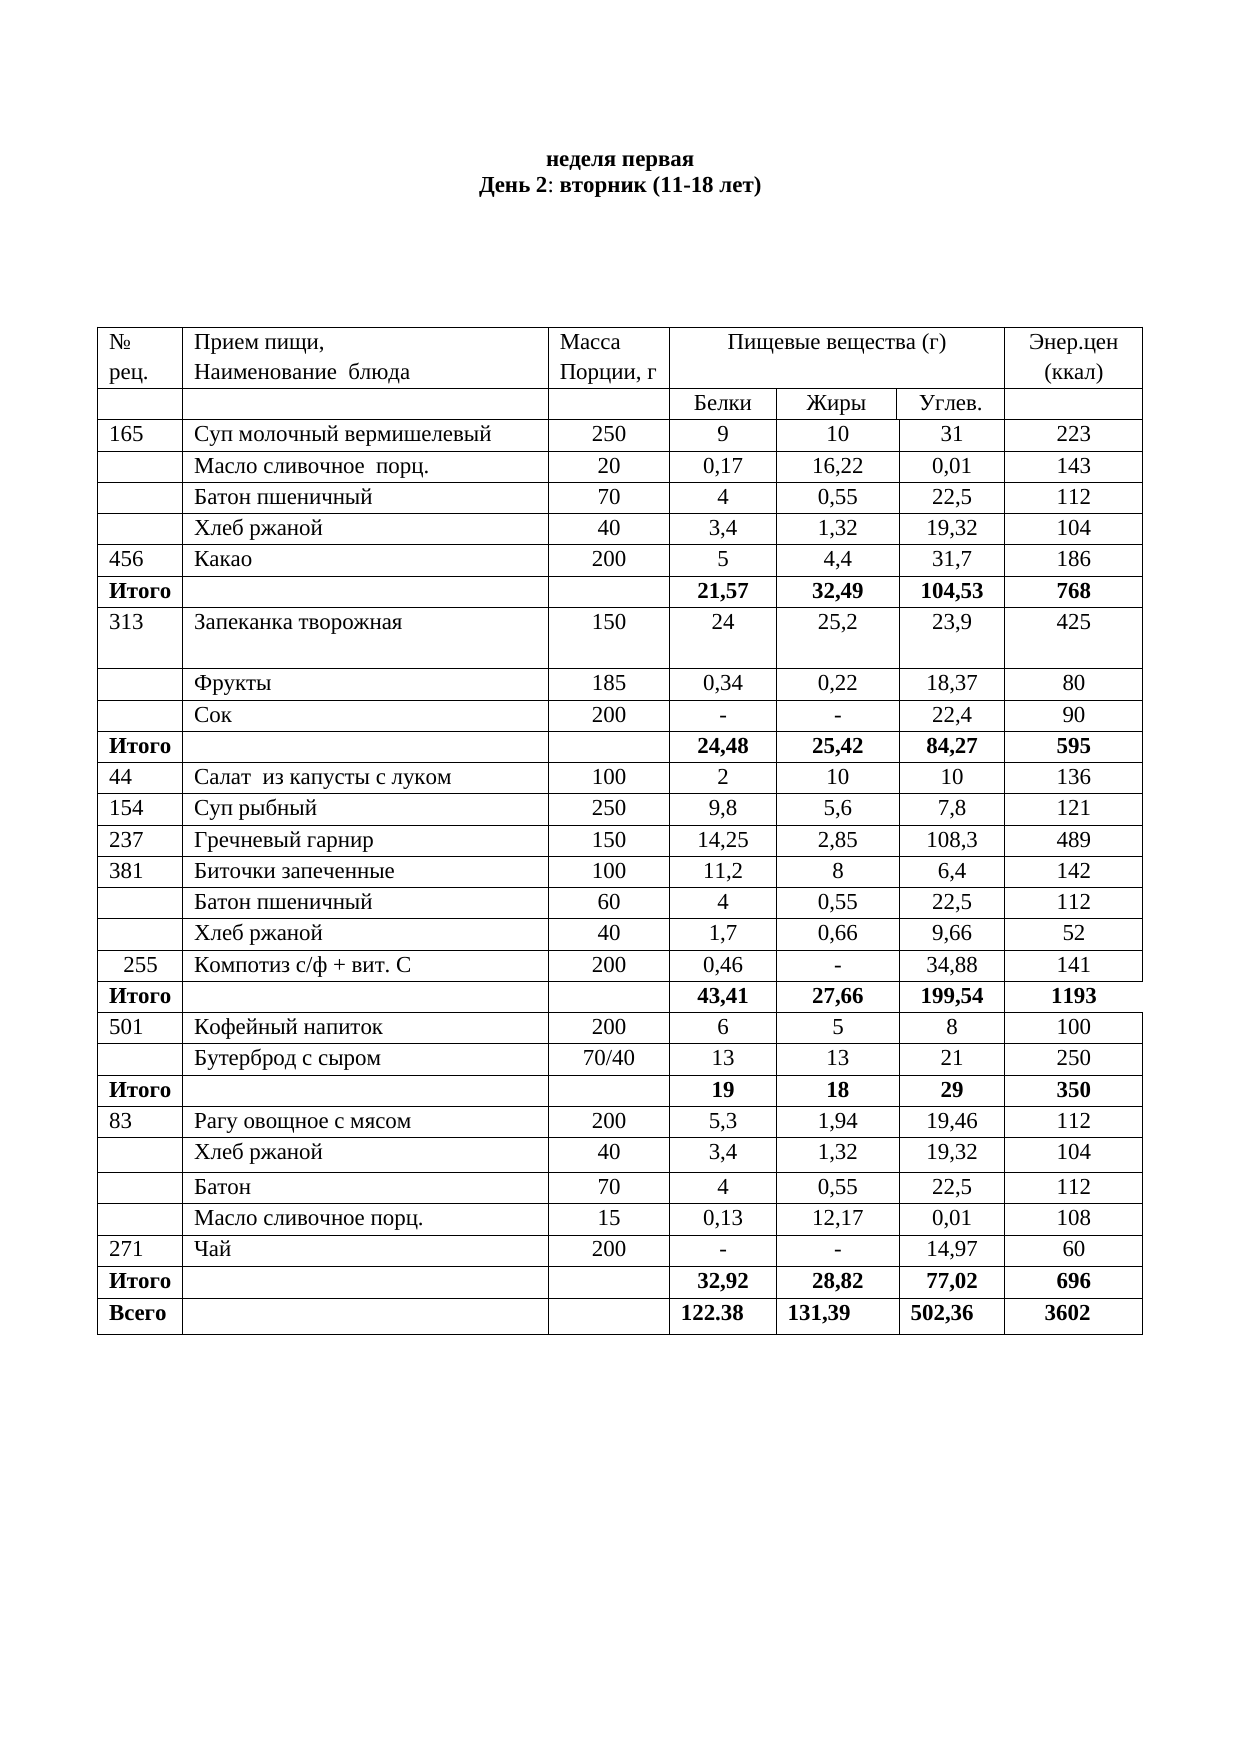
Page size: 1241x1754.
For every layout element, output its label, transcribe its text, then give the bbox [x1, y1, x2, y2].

table_cell 0,55 [777, 1173, 899, 1203]
table_cell 9,8 [670, 794, 776, 824]
table_cell 0,46 [670, 951, 776, 981]
table_cell Какао [183, 545, 548, 576]
table_cell 502,36 [900, 1299, 1004, 1333]
table_cell Итого [98, 732, 182, 762]
table_cell 13 [777, 1044, 899, 1074]
table_header Прием пищи, Наименование блюда [183, 328, 548, 388]
table_cell Бутерброд с сыром [183, 1044, 548, 1074]
table_header Масса Порции, г [549, 328, 669, 388]
table_cell 23,9 [900, 608, 1004, 668]
table_cell Чай [183, 1236, 548, 1266]
table_cell 100 [1005, 1013, 1142, 1043]
table_cell [98, 389, 182, 419]
table_cell 271 [98, 1236, 182, 1266]
table_cell [98, 514, 182, 544]
table_cell 14,97 [900, 1236, 1004, 1266]
table_cell 25,2 [777, 608, 899, 668]
table_cell Итого [98, 1076, 182, 1106]
table_cell Батон пшеничный [183, 888, 548, 918]
table_cell 131,39 [777, 1299, 899, 1333]
table_cell 3602 [1005, 1299, 1142, 1333]
table_cell Гречневый гарнир [183, 826, 548, 856]
table_cell 32,92 [670, 1267, 776, 1298]
table_cell 29 [900, 1076, 1004, 1106]
table_cell 31 [900, 420, 1004, 451]
table_cell 32,49 [777, 577, 899, 607]
table_cell 9,66 [900, 919, 1004, 949]
table_cell Хлеб ржаной [183, 919, 548, 949]
table_cell Итого [98, 982, 182, 1012]
table_cell 199,54 [900, 982, 1004, 1012]
table_cell [98, 483, 182, 513]
table_cell [98, 669, 182, 699]
table_cell 112 [1005, 888, 1142, 918]
table_cell 250 [549, 794, 669, 824]
table_cell 19,32 [900, 1138, 1004, 1172]
table_cell 60 [549, 888, 669, 918]
table_cell 11,2 [670, 857, 776, 887]
table_cell Рагу овощное с мясом [183, 1107, 548, 1137]
table_header № рец. [98, 328, 182, 388]
table_cell [183, 1299, 548, 1333]
table_cell Биточки запеченные [183, 857, 548, 887]
table_cell 0,17 [670, 452, 776, 482]
table_cell 100 [549, 857, 669, 887]
table_cell 4 [670, 1173, 776, 1203]
table_cell 255 [98, 951, 182, 981]
table_cell 14,25 [670, 826, 776, 856]
table_cell 70 [549, 483, 669, 513]
table_cell 21 [900, 1044, 1004, 1074]
table_cell Масло сливочное порц. [183, 1204, 548, 1234]
table_cell [98, 888, 182, 918]
text День 2: вторник (11-18 лет) [29, 171, 1211, 197]
table_cell 80 [1005, 669, 1142, 699]
table_cell 22,5 [900, 888, 1004, 918]
table_cell 768 [1005, 577, 1142, 607]
table_cell 425 [1005, 608, 1142, 668]
table_cell [183, 577, 548, 607]
table_cell 250 [1005, 1044, 1142, 1074]
table_cell 83 [98, 1107, 182, 1137]
table_cell 22,5 [900, 483, 1004, 513]
table_cell 2,85 [777, 826, 899, 856]
table_cell 4 [670, 483, 776, 513]
table_cell Фрукты [183, 669, 548, 699]
table_cell Итого [98, 1267, 182, 1298]
table_cell 22,4 [900, 701, 1004, 731]
text неделя первая [29, 145, 1211, 171]
table_cell 8 [777, 857, 899, 887]
table_cell 1,94 [777, 1107, 899, 1137]
table_header Энер.цен (ккал) [1005, 328, 1142, 388]
table_cell 9 [670, 420, 776, 451]
table_cell [98, 1044, 182, 1074]
table_cell [183, 1076, 548, 1106]
table_cell - [670, 701, 776, 731]
table_cell 5,6 [777, 794, 899, 824]
table_cell 19,32 [900, 514, 1004, 544]
table_cell 200 [549, 545, 669, 576]
table_cell Запеканка творожная [183, 608, 548, 668]
table_cell 40 [549, 1138, 669, 1172]
table_cell [183, 389, 548, 419]
table_cell [98, 452, 182, 482]
table_cell Белки [670, 389, 776, 419]
table_cell - [777, 1236, 899, 1266]
table_cell 5 [777, 1013, 899, 1043]
table_cell 13 [670, 1044, 776, 1074]
table_cell [98, 1204, 182, 1234]
table_cell [98, 701, 182, 731]
table_cell Кофейный напиток [183, 1013, 548, 1043]
table_cell 28,82 [777, 1267, 899, 1298]
table_cell 501 [98, 1013, 182, 1043]
table_cell 7,8 [900, 794, 1004, 824]
table_cell 104 [1005, 514, 1142, 544]
table_cell [183, 982, 548, 1012]
table_cell [1005, 389, 1142, 419]
table_cell 1,7 [670, 919, 776, 949]
table_cell [98, 1138, 182, 1172]
table_cell 27,66 [777, 982, 899, 1012]
table_cell 84,27 [900, 732, 1004, 762]
table_cell Итого [98, 577, 182, 607]
table_cell 350 [1005, 1076, 1142, 1106]
table_cell [549, 389, 669, 419]
table_cell 185 [549, 669, 669, 699]
table_cell 200 [549, 1013, 669, 1043]
table_cell 456 [98, 545, 182, 576]
table_cell 18 [777, 1076, 899, 1106]
table_cell 150 [549, 608, 669, 668]
table_cell 136 [1005, 763, 1142, 793]
table_cell [549, 982, 669, 1012]
table_cell 1193 [1005, 982, 1143, 1012]
table_cell 31,7 [900, 545, 1004, 576]
table_cell 313 [98, 608, 182, 668]
table_cell [183, 1267, 548, 1298]
table_cell 200 [549, 951, 669, 981]
table_cell 250 [549, 420, 669, 451]
table_cell 0,55 [777, 888, 899, 918]
table_cell 70 [549, 1173, 669, 1203]
table_cell - [777, 701, 899, 731]
table_cell 100 [549, 763, 669, 793]
table_cell 34,88 [900, 951, 1004, 981]
table_cell Батон пшеничный [183, 483, 548, 513]
table_cell Масло сливочное порц. [183, 452, 548, 482]
table_cell 60 [1005, 1236, 1142, 1266]
table_cell 0,34 [670, 669, 776, 699]
table_cell Хлеб ржаной [183, 1138, 548, 1172]
table_cell Компотиз с/ф + вит. С [183, 951, 548, 981]
table_cell 44 [98, 763, 182, 793]
table_cell 0,13 [670, 1204, 776, 1234]
table_cell [549, 577, 669, 607]
table_cell - [777, 951, 899, 981]
table_cell Суп молочный вермишелевый [183, 420, 548, 451]
table_cell Сок [183, 701, 548, 731]
table_cell 2 [670, 763, 776, 793]
table_cell 4,4 [777, 545, 899, 576]
table_header Пищевые вещества (г) [670, 328, 1004, 388]
table_cell Всего [98, 1299, 182, 1333]
table_cell Жиры [777, 389, 896, 419]
table_cell 40 [549, 514, 669, 544]
table_cell [98, 1173, 182, 1203]
table_cell 10 [900, 763, 1004, 793]
table_cell Салат из капусты с луком [183, 763, 548, 793]
table_cell 0,22 [777, 669, 899, 699]
table_cell 18,37 [900, 669, 1004, 699]
table_cell 24 [670, 608, 776, 668]
table_cell 1,32 [777, 1138, 899, 1172]
table_cell 200 [549, 1107, 669, 1137]
table_cell 0,01 [900, 452, 1004, 482]
table_cell 186 [1005, 545, 1142, 576]
table_cell 0,01 [900, 1204, 1004, 1234]
table_cell 200 [549, 1236, 669, 1266]
table_cell 16,22 [777, 452, 899, 482]
table_cell 19 [670, 1076, 776, 1106]
table_cell 15 [549, 1204, 669, 1234]
table_cell 24,48 [670, 732, 776, 762]
table_cell Хлеб ржаной [183, 514, 548, 544]
table_cell 6,4 [900, 857, 1004, 887]
table_cell Углев. [897, 389, 1004, 419]
table_cell 90 [1005, 701, 1142, 731]
table_cell 0,66 [777, 919, 899, 949]
table_cell [183, 732, 548, 762]
table_cell 22,5 [900, 1173, 1004, 1203]
table_cell 143 [1005, 452, 1142, 482]
table_cell 77,02 [900, 1267, 1004, 1298]
table_cell 1,32 [777, 514, 899, 544]
table_cell 108,3 [900, 826, 1004, 856]
table_cell 25,42 [777, 732, 899, 762]
table_cell 489 [1005, 826, 1142, 856]
table_cell 165 [98, 420, 182, 451]
table_cell 3,4 [670, 1138, 776, 1172]
table_cell 10 [777, 420, 899, 451]
table_cell 154 [98, 794, 182, 824]
table_cell [549, 732, 669, 762]
table_cell 112 [1005, 483, 1142, 513]
table_cell Батон [183, 1173, 548, 1203]
table_cell 104 [1005, 1138, 1142, 1172]
table_cell 381 [98, 857, 182, 887]
table_cell 0,55 [777, 483, 899, 513]
table_cell 142 [1005, 857, 1142, 887]
table_cell 70/40 [549, 1044, 669, 1074]
table_cell [98, 919, 182, 949]
table_cell 12,17 [777, 1204, 899, 1234]
table_cell 52 [1005, 919, 1142, 949]
table_cell 43,41 [670, 982, 776, 1012]
table_cell 121 [1005, 794, 1142, 824]
table_cell 4 [670, 888, 776, 918]
table_cell 5,3 [670, 1107, 776, 1137]
table_cell 200 [549, 701, 669, 731]
table_cell 237 [98, 826, 182, 856]
table_cell 595 [1005, 732, 1142, 762]
table_cell 6 [670, 1013, 776, 1043]
table_cell Суп рыбный [183, 794, 548, 824]
table_cell 10 [777, 763, 899, 793]
table_cell [549, 1299, 669, 1333]
table_cell - [670, 1236, 776, 1266]
table_cell 696 [1005, 1267, 1142, 1298]
table_cell 40 [549, 919, 669, 949]
table_cell 108 [1005, 1204, 1142, 1234]
table_cell 122.38 [670, 1299, 776, 1333]
table_cell 223 [1005, 420, 1142, 451]
table_cell [549, 1076, 669, 1106]
table_cell 19,46 [900, 1107, 1004, 1137]
table_cell 8 [900, 1013, 1004, 1043]
table_cell 112 [1005, 1107, 1142, 1137]
table_cell 21,57 [670, 577, 776, 607]
table_cell 3,4 [670, 514, 776, 544]
table_cell 20 [549, 452, 669, 482]
table_cell 104,53 [900, 577, 1004, 607]
table_cell 141 [1005, 951, 1142, 981]
table_cell 5 [670, 545, 776, 576]
table_cell 112 [1005, 1173, 1142, 1203]
table_cell 150 [549, 826, 669, 856]
table_cell [549, 1267, 669, 1298]
